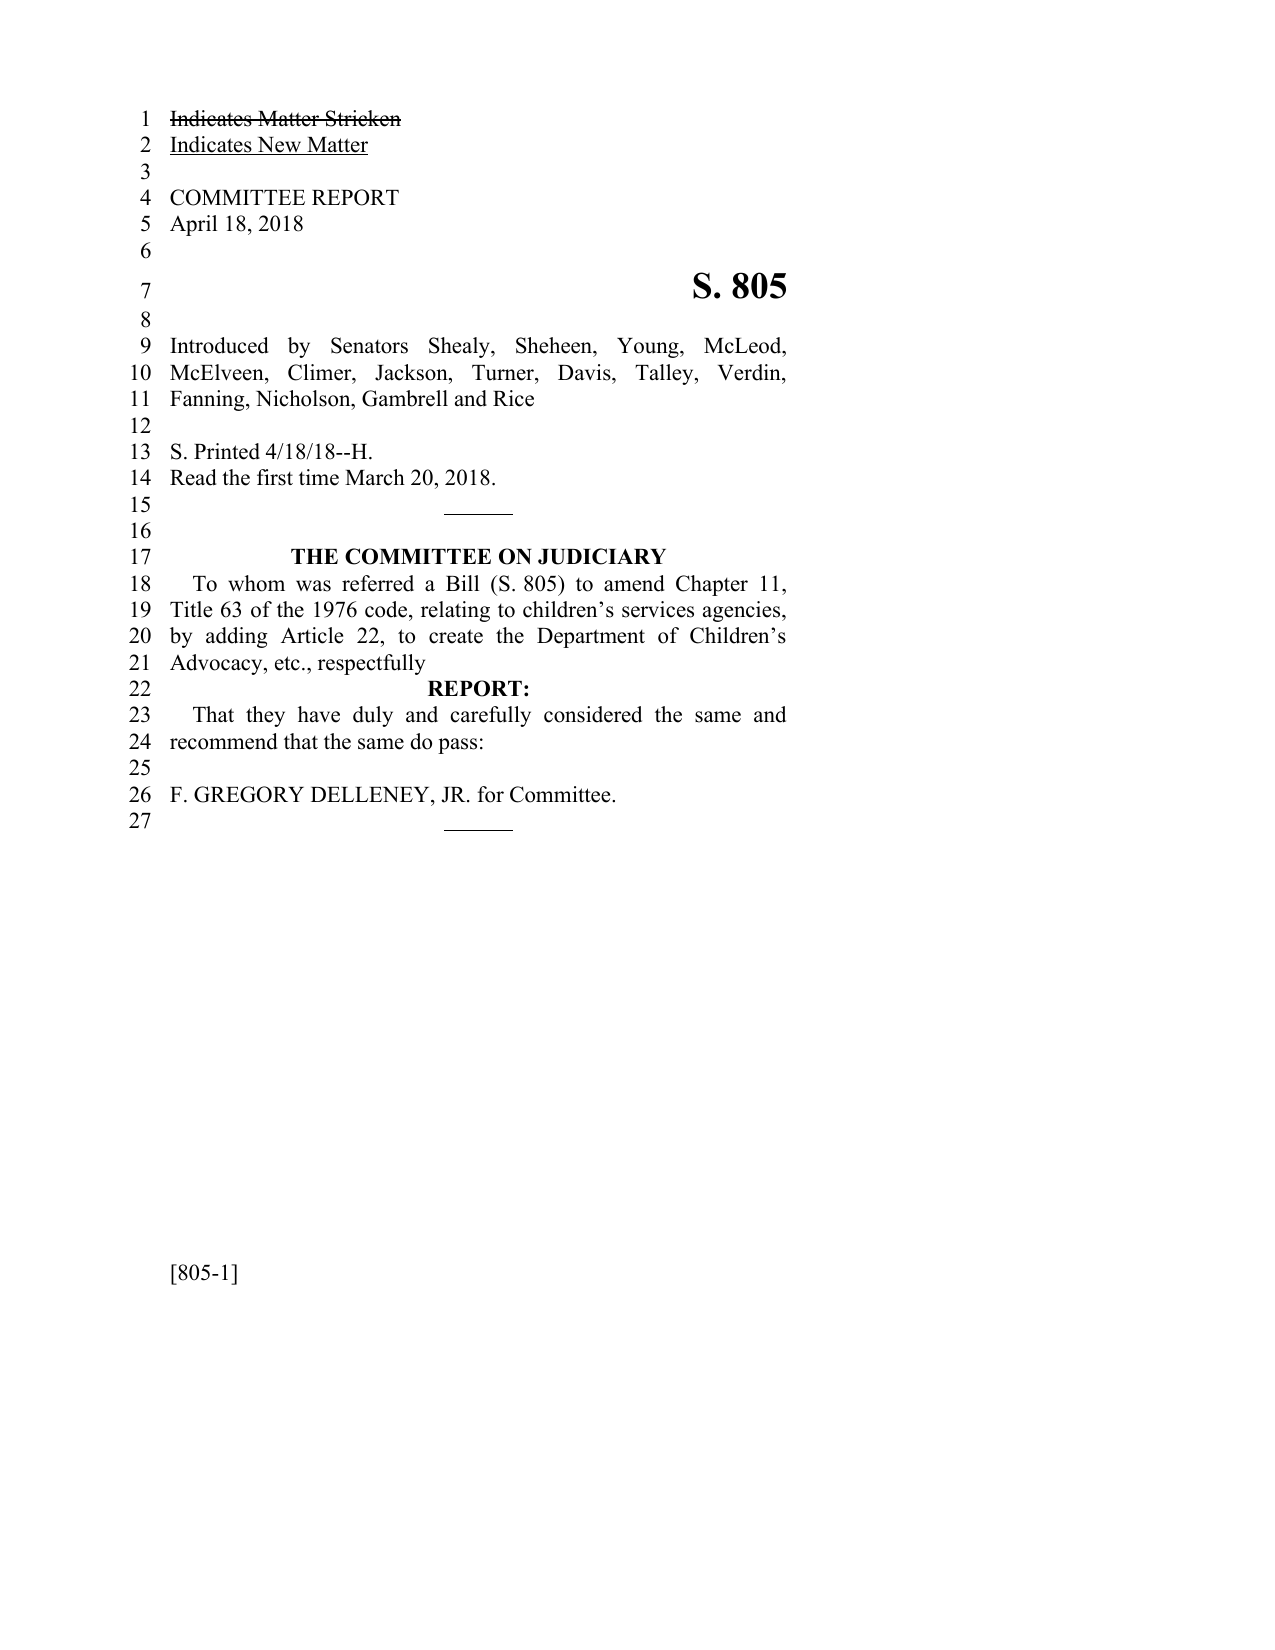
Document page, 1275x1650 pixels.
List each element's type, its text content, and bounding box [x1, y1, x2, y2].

text April 18, 2018 [169, 210, 787, 237]
text Introduced by Senators Shealy, Sheheen, Young, McLeod, McElveen, Climer, Jackson, Turner, Davis, Talley, Verdin, Fanning, Nicholson, Gambrell and Rice [169, 333, 787, 412]
text S. 805 [169, 263, 787, 306]
text S. Printed 4/18/18--H. [169, 438, 787, 464]
text REPORT: [169, 675, 787, 702]
text Read the first time March 20, 2018. [169, 464, 787, 491]
text To whom was referred a Bill (S. 805) to amend Chapter 11, Title 63 of the 1976 code, relating to children’s services agencies, by adding Article 22, to create the Department of Children’s Advocacy, etc., respectfully [169, 570, 787, 675]
text Indicates New Matter [169, 131, 787, 158]
text Indicates Matter Stricken [169, 105, 787, 131]
text THE COMMITTEE ON JUDICIARY [169, 543, 787, 570]
text F. GREGORY DELLENEY, JR. for Committee. [169, 781, 787, 807]
text That they have duly and carefully considered the same and recommend that the same do pass: [169, 702, 787, 754]
text COMMITTEE REPORT [169, 184, 787, 210]
